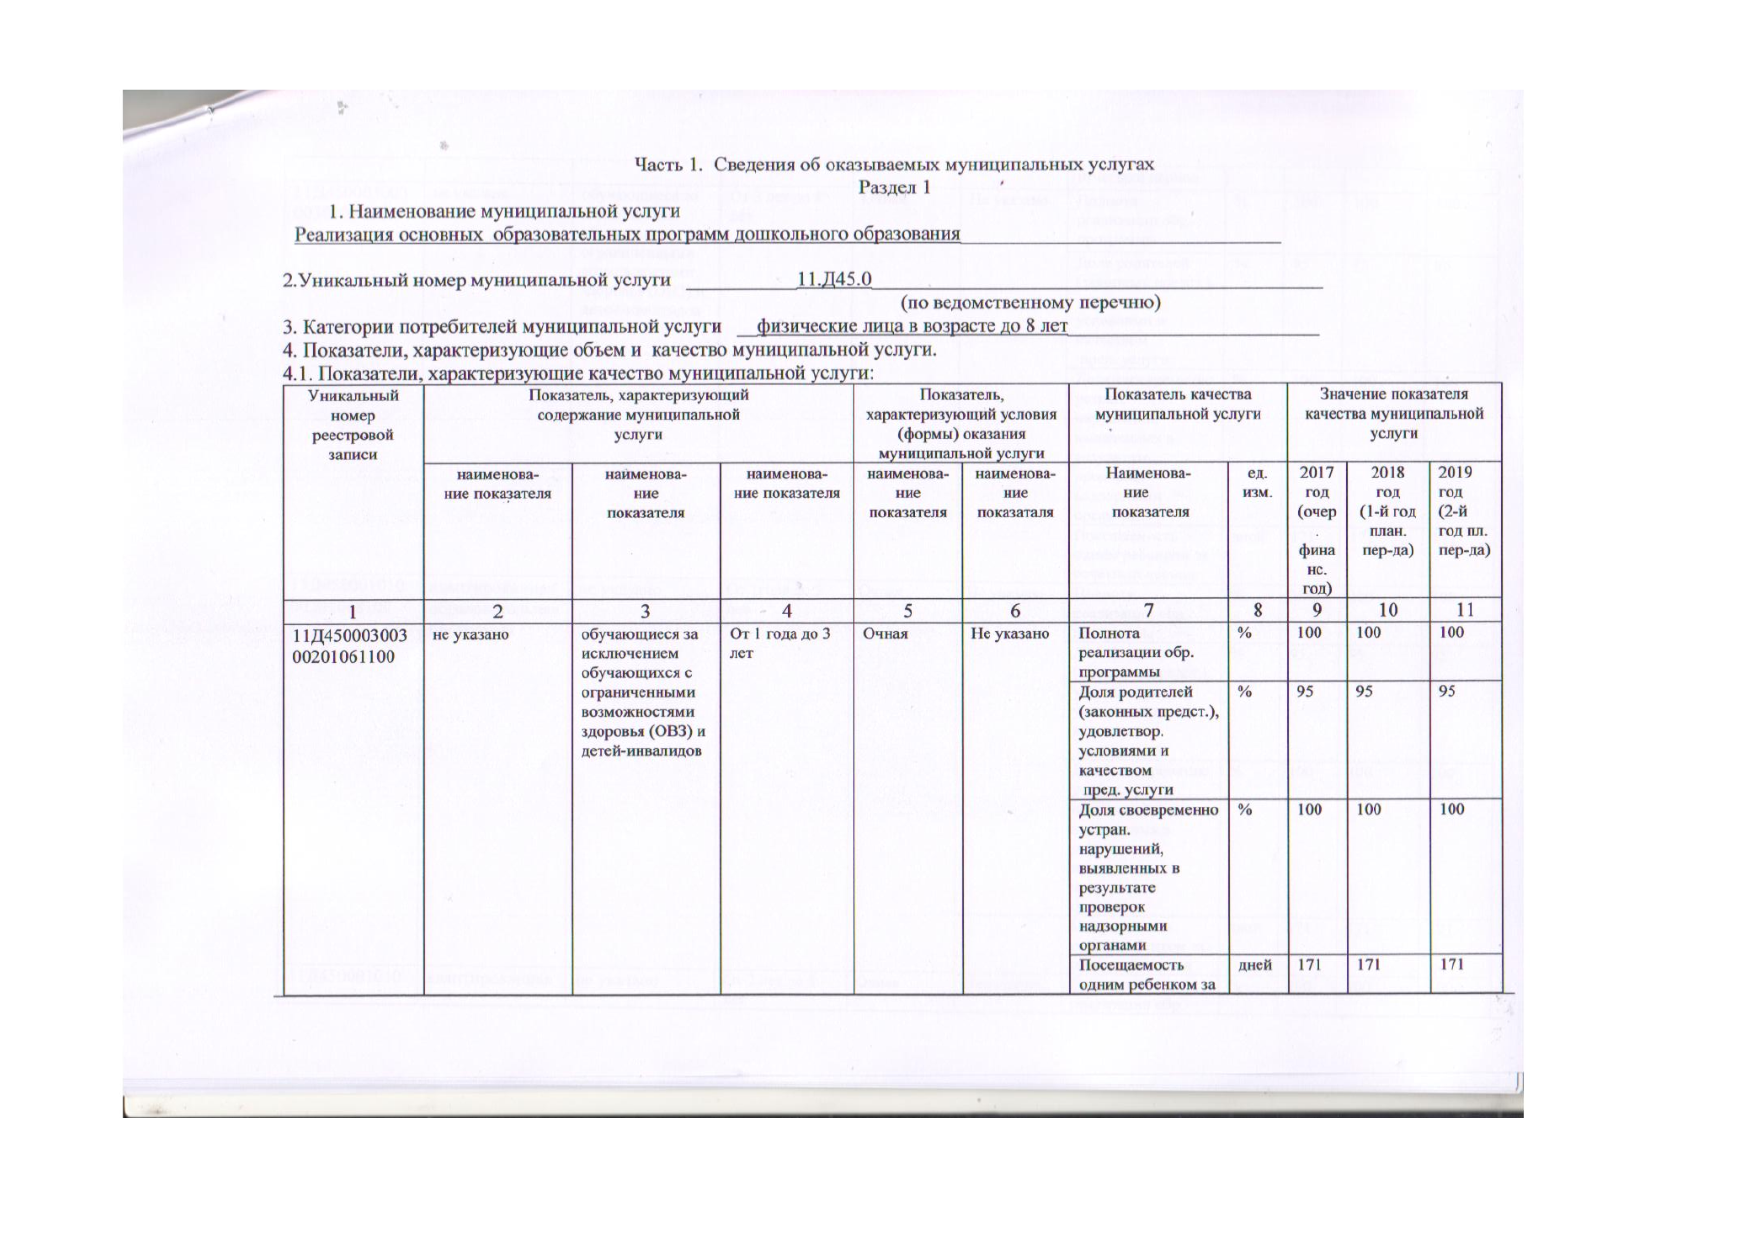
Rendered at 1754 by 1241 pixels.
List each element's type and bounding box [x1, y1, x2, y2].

picture [120, 91, 1528, 1116]
